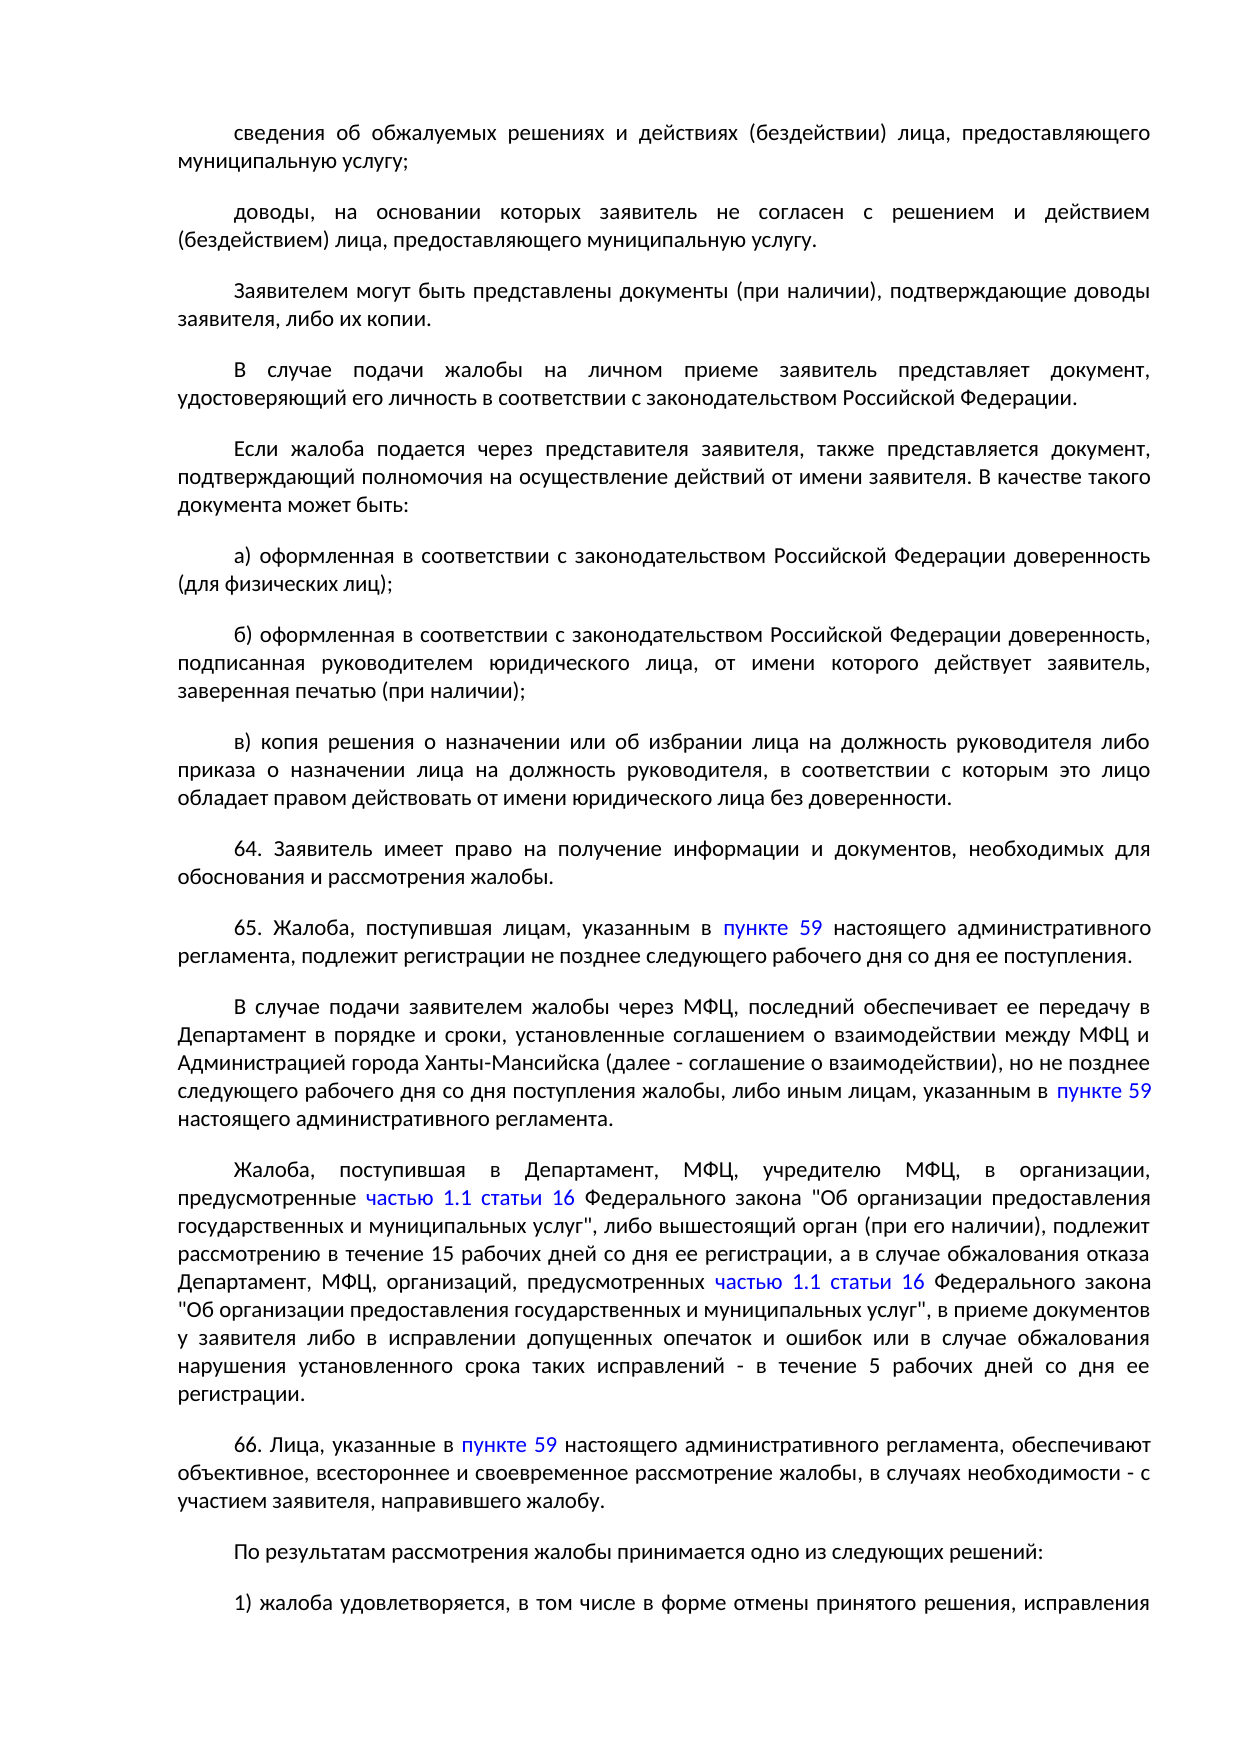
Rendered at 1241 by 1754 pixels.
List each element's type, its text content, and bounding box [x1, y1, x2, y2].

text Если жалоба подается через представителя заявителя, также представляется документ, подтверждающий полномочия на осуществление действий от имени заявителя. В качестве такого документа может быть: [177, 434, 1152, 518]
text 64. Заявитель имеет право на получение информации и документов, необходимых для обоснования и рассмотрения жалобы. [177, 834, 1152, 890]
text в) копия решения о назначении или об избрании лица на должность руководителя либо приказа о назначении лица на должность руководителя, в соответствии с которым это лицо обладает правом действовать от имени юридического лица без доверенности. [177, 727, 1152, 811]
text По результатам рассмотрения жалобы принимается одно из следующих решений: [177, 1537, 1152, 1565]
text б) оформленная в соответствии с законодательством Российской Федерации доверенность, подписанная руководителем юридического лица, от имени которого действует заявитель, заверенная печатью (при наличии); [177, 620, 1152, 704]
text 65. Жалоба, поступившая лицам, указанным в пункте 59 настоящего административного регламента, подлежит регистрации не позднее следующего рабочего дня со дня ее поступления. [177, 913, 1152, 969]
text В случае подачи жалобы на личном приеме заявитель представляет документ, удостоверяющий его личность в соответствии с законодательством Российской Федерации. [177, 355, 1152, 411]
text а) оформленная в соответствии с законодательством Российской Федерации доверенность (для физических лиц); [177, 541, 1152, 597]
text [177, 1588, 1152, 1616]
text 66. Лица, указанные в пункте 59 настоящего административного регламента, обеспечивают объективное, всестороннее и своевременное рассмотрение жалобы, в случаях необходимости - с участием заявителя, направившего жалобу. [177, 1430, 1152, 1514]
text Жалоба, поступившая в Департамент, МФЦ, учредителю МФЦ, в организации, предусмотренные частью 1.1 статьи 16 Федерального закона "Об организации предоставления государственных и муниципальных услуг", либо вышестоящий орган (при его наличии), подлежит рассмотрению в течение 15 рабочих дней со дня ее регистрации, а в случае обжалования отказа Департамент, МФЦ, организаций, предусмотренных частью 1.1 статьи 16 Федерального закона "Об организации предоставления государственных и муниципальных услуг", в приеме документов у заявителя либо в исправлении допущенных опечаток и ошибок или в случае обжалования нарушения установленного срока таких исправлений - в течение 5 рабочих дней со дня ее регистрации. [177, 1155, 1152, 1407]
text В случае подачи заявителем жалобы через МФЦ, последний обеспечивает ее передачу в Департамент в порядке и сроки, установленные соглашением о взаимодействии между МФЦ и Администрацией города Ханты-Мансийска (далее - соглашение о взаимодействии), но не позднее следующего рабочего дня со дня поступления жалобы, либо иным лицам, указанным в пункте 59 настоящего административного регламента. [177, 992, 1152, 1132]
text Заявителем могут быть представлены документы (при наличии), подтверждающие доводы заявителя, либо их копии. [177, 276, 1152, 332]
text доводы, на основании которых заявитель не согласен с решением и действием (бездействием) лица, предоставляющего муниципальную услугу. [177, 197, 1152, 253]
text сведения об обжалуемых решениях и действиях (бездействии) лица, предоставляющего муниципальную услугу; [177, 118, 1152, 174]
